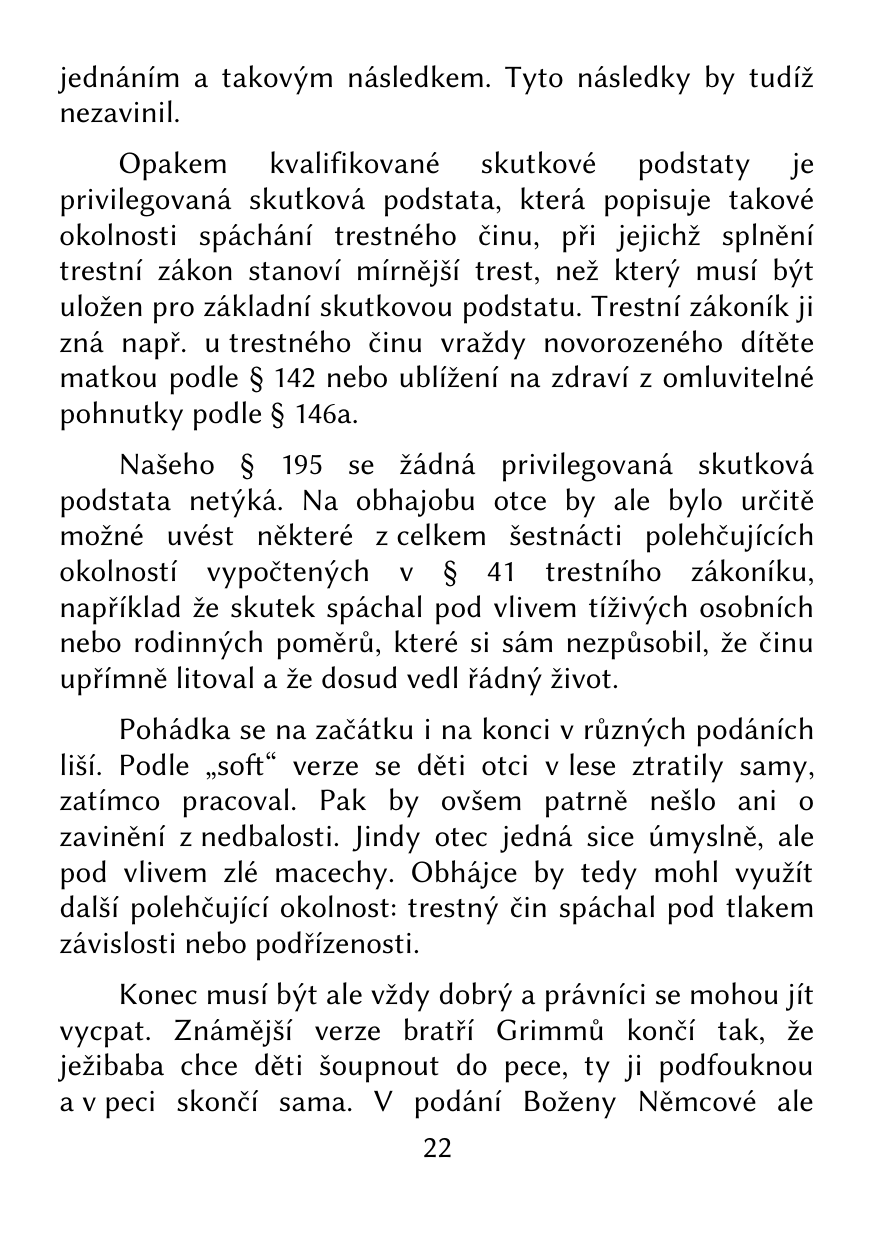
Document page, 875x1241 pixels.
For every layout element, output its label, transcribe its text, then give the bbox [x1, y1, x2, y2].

text Opakem kvalifikované skutkové podstaty je privilegovaná skutková podstata, která popisuje takové okolnosti spáchání trestného činu, při jejichž splnění trestní zákon stanoví mírnější trest, než který musí být uložen pro základní skutkovou podstatu. Trestní zákoník ji zná např. u trestného činu vraždy novorozeného dítěte matkou podle § 142 nebo ublížení na zdraví z omluvitelné pohnutky podle § 146a. [59, 146, 815, 431]
text Pohádka se na začátku i na konci v různých podáních liší. Podle „soft“ verze se děti otci v lese ztratily samy, zatímco pracoval. Pak by ovšem patrně nešlo ani o zavinění z nedbalosti. Jindy otec jedná sice úmyslně, ale pod vlivem zlé macechy. Obhájce by tedy mohl využít další polehčující okolnost: trestný čin spáchal pod tlakem závislosti nebo podřízenosti. [59, 712, 815, 961]
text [59, 59, 815, 130]
text Našeho § 195 se žádná privilegovaná skutková podstata netýká. Na obhajobu otce by ale bylo určitě možné uvést některé z celkem šestnácti polehčujících okolností vypočtených v § 41 trestního zákoníku, například že skutek spáchal pod vlivem tíživých osobních nebo rodinných poměrů, které si sám nezpůsobil, že činu upřímně litoval a že dosud vedl řádný život. [59, 447, 815, 696]
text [59, 977, 815, 1119]
